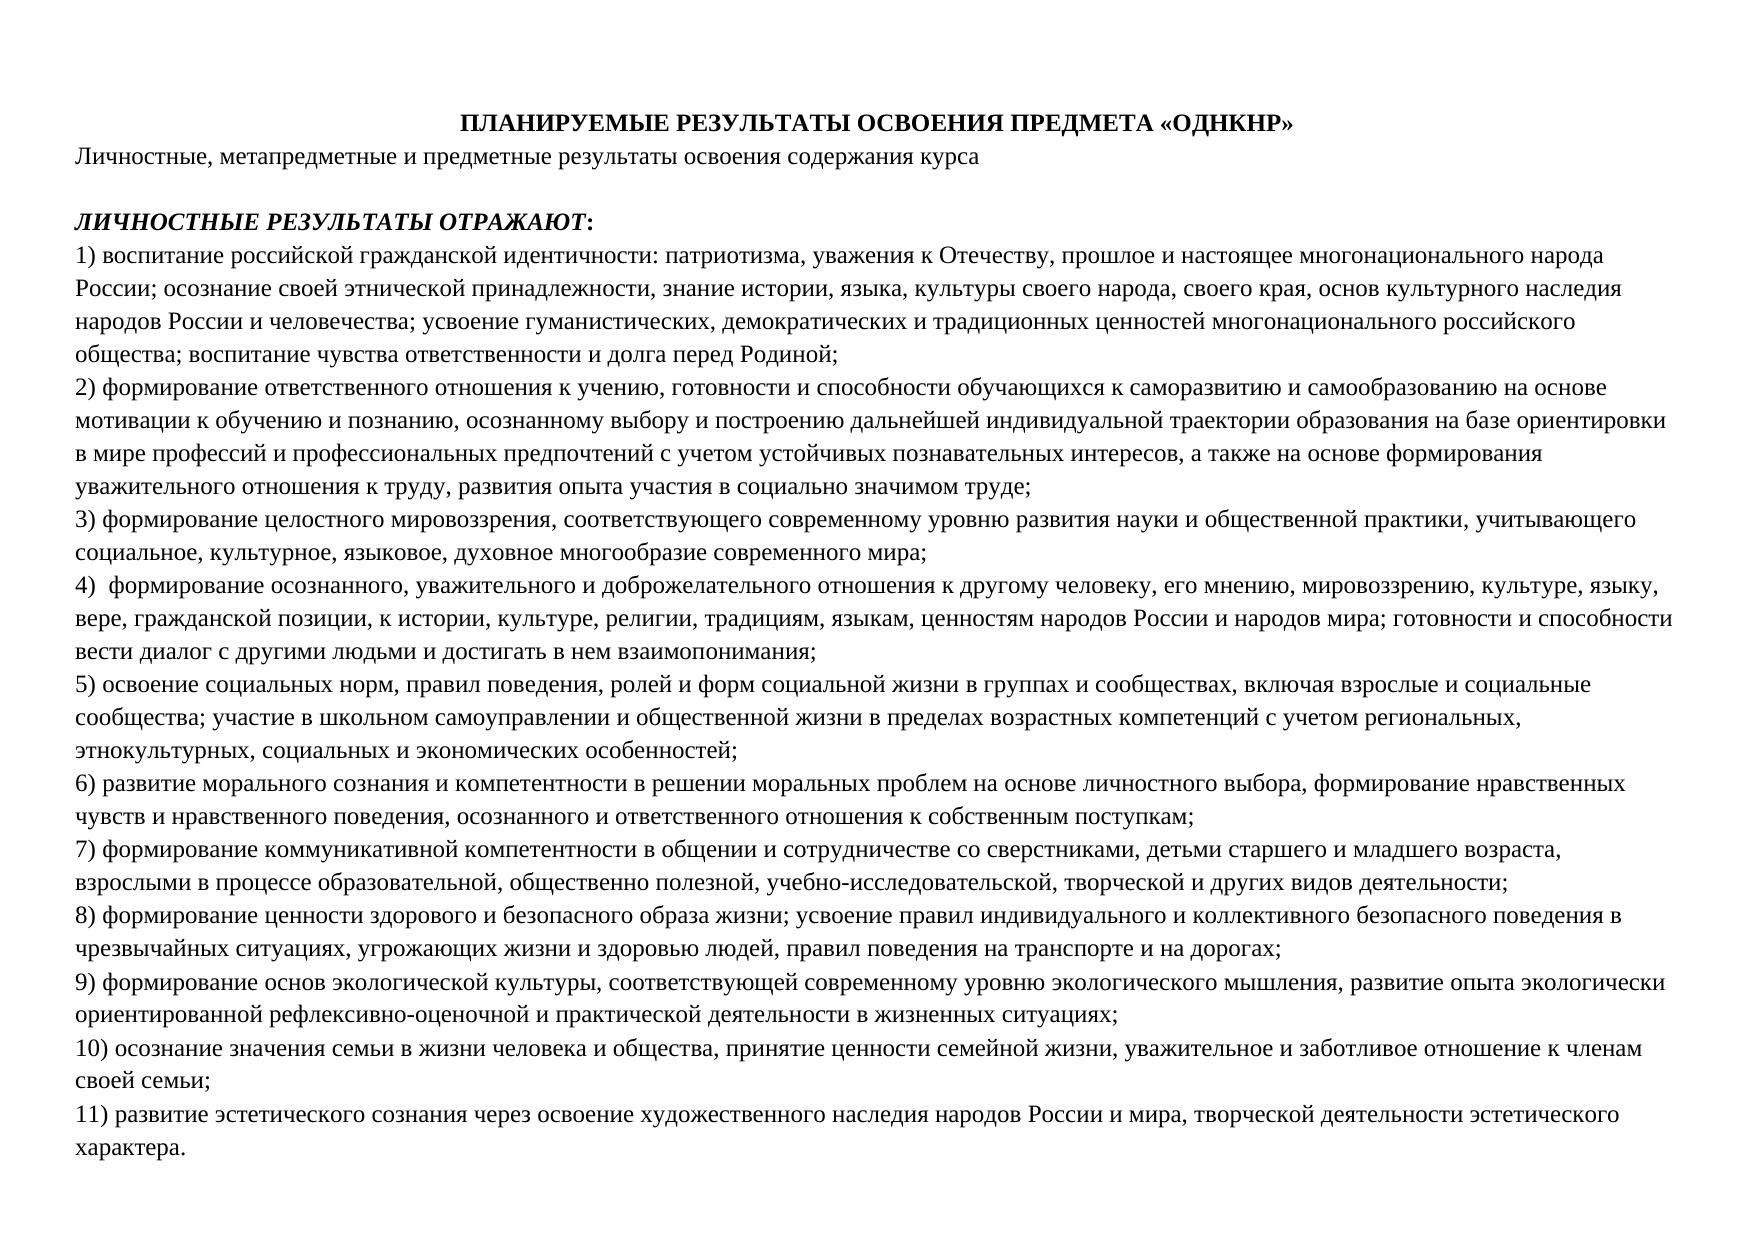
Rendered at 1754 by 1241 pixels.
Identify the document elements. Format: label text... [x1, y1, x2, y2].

text 10) осознание значения семьи в жизни человека и общества, принятие ценности семейной жизни, уважительное и заботливое отношение к членам своей семьи; [75, 1033, 1679, 1094]
text 1) воспитание российской гражданской идентичности: патриотизма, уважения к Отечеству, прошлое и настоящее многонационального народа России; осознание своей этнической принадлежности, знание истории, языка, культуры своего народа, своего края, основ культурного наследия народов России и человечества; усвоение гуманистических, демократических и традиционных ценностей многонационального российского общества; воспитание чувства ответственности и долга перед Родиной; [75, 240, 1679, 368]
text 7) формирование коммуникативной компетентности в общении и сотрудничестве со сверстниками, детьми старшего и младшего возраста, взрослыми в процессе образовательной, общественно полезной, учебно-исследовательской, творческой и других видов деятельности; [75, 834, 1679, 896]
text 2) формирование ответственного отношения к учению, готовности и способности обучающихся к саморазвитию и самообразованию на основе мотивации к обучению и познанию, осознанному выбору и построению дальнейшей индивидуальной траектории образования на базе ориентировки в мире профессий и профессиональных предпочтений с учетом устойчивых познавательных интересов, а также на основе формирования уважительного отношения к труду, развития опыта участия в социально значимом труде; [75, 372, 1679, 500]
text 11) развитие эстетического сознания через освоение художественного наследия народов России и мира, творческой деятельности эстетического характера. [75, 1099, 1679, 1160]
text 9) формирование основ экологической культуры, соответствующей современному уровню экологического мышления, развитие опыта экологически ориентированной рефлексивно-оценочной и практической деятельности в жизненных ситуациях; [75, 967, 1679, 1028]
text 3) формирование целостного мировоззрения, соответствующего современному уровню развития науки и общественной практики, учитывающего социальное, культурное, языковое, духовное многообразие современного мира; [75, 504, 1679, 566]
text 8) формирование ценности здорового и безопасного образа жизни; усвоение правил индивидуального и коллективного безопасного поведения в чрезвычайных ситуациях, угрожающих жизни и здоровью людей, правил поведения на транспорте и на дорогах; [75, 901, 1679, 962]
text ЛИЧНОСТНЫЕ РЕЗУЛЬТАТЫ ОТРАЖАЮТ: [75, 207, 1679, 236]
text 5) освоение социальных норм, правил поведения, ролей и форм социальной жизни в группах и сообществах, включая взрослые и социальные сообщества; участие в школьном самоуправлении и общественной жизни в пределах возрастных компетенций с учетом региональных, этнокультурных, социальных и экономических особенностей; [75, 669, 1679, 764]
text Личностные, метапредметные и предметные результаты освоения содержания курса [75, 141, 1679, 170]
text 6) развитие морального сознания и компетентности в решении моральных проблем на основе личностного выбора, формирование нравственных чувств и нравственного поведения, осознанного и ответственного отношения к собственным поступкам; [75, 768, 1679, 830]
text ПЛАНИРУЕМЫЕ РЕЗУЛЬТАТЫ ОСВОЕНИЯ ПРЕДМЕТА «ОДНКНР» [75, 108, 1679, 137]
text 4) формирование осознанного, уважительного и доброжелательного отношения к другому человеку, его мнению, мировоззрению, культуре, языку, вере, гражданской позиции, к истории, культуре, религии, традициям, языкам, ценностям народов России и народов мира; готовности и способности вести диалог с другими людьми и достигать в нем взаимопонимания; [75, 570, 1679, 665]
